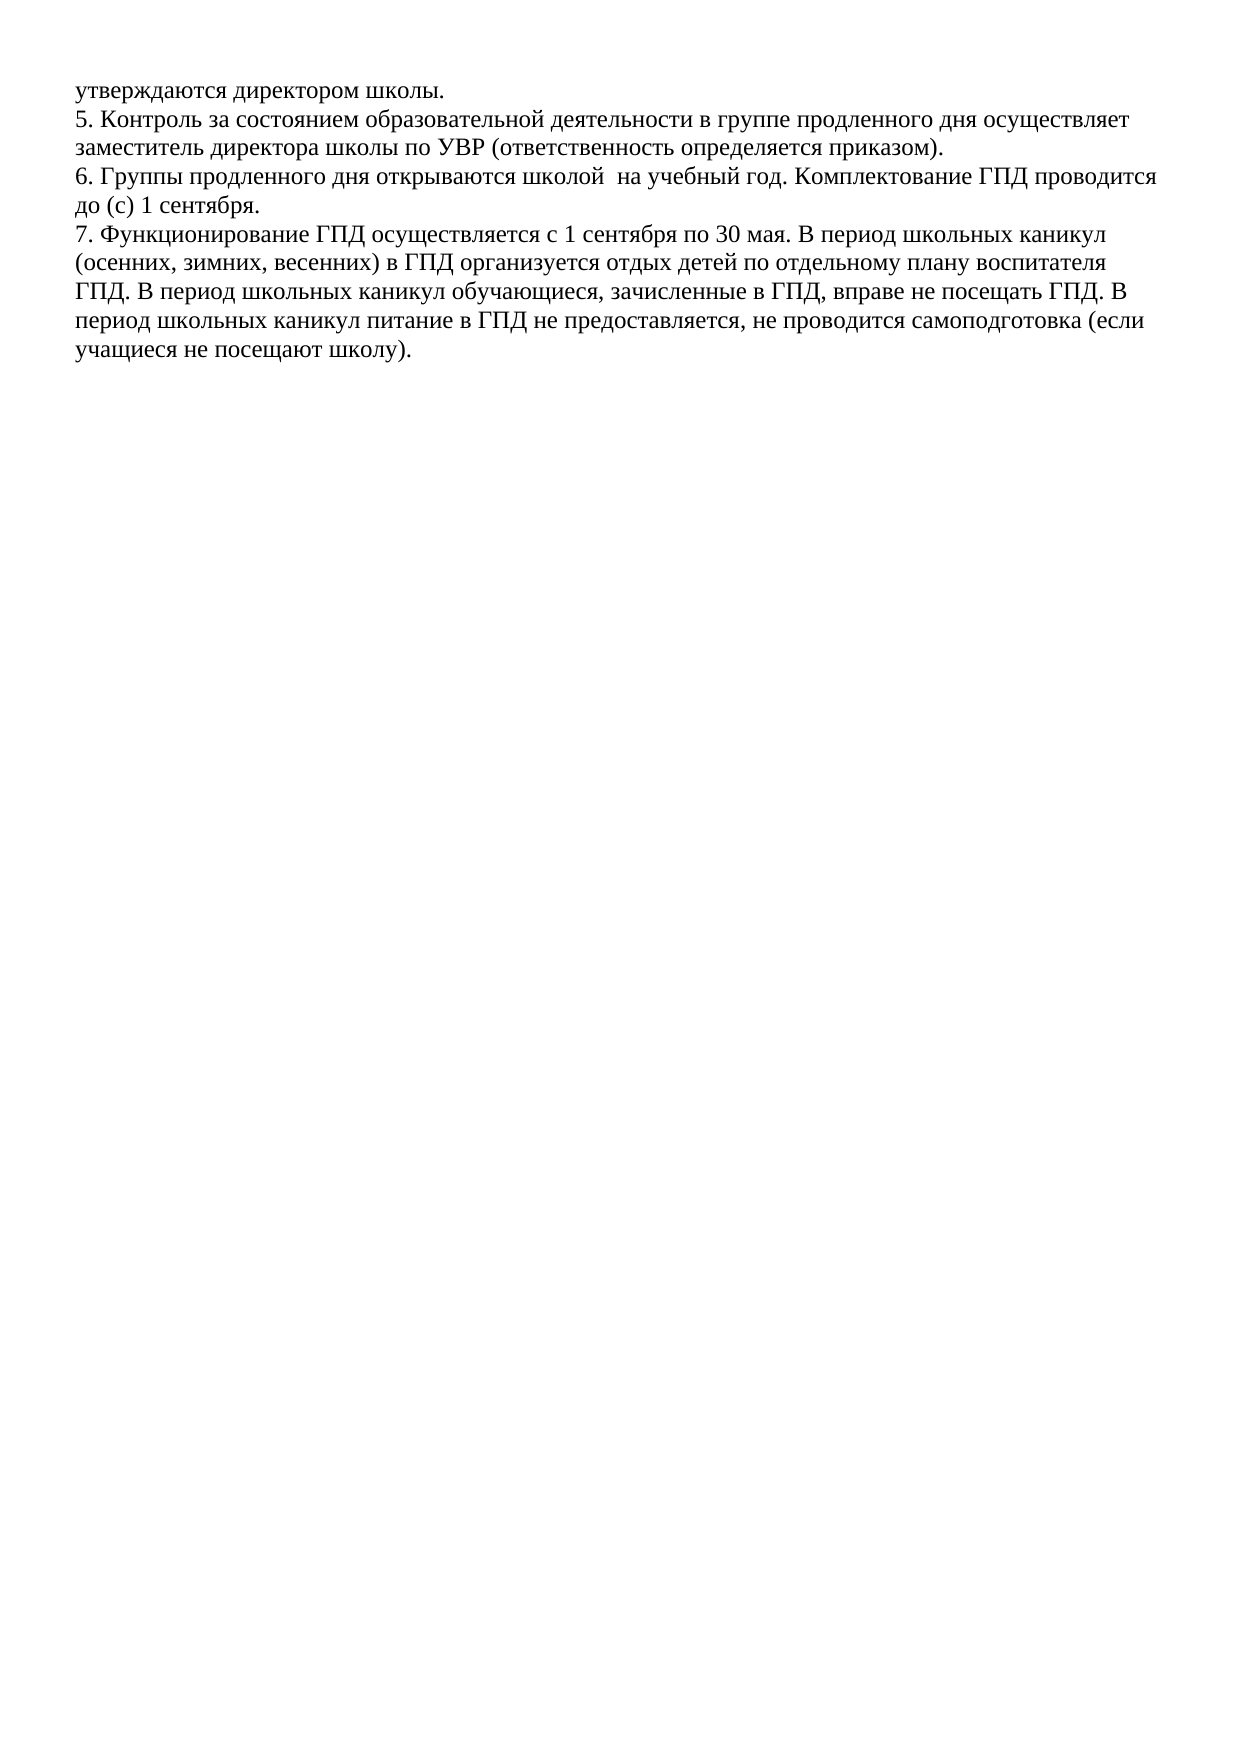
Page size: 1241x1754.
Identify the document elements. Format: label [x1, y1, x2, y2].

text [75, 75, 1165, 362]
